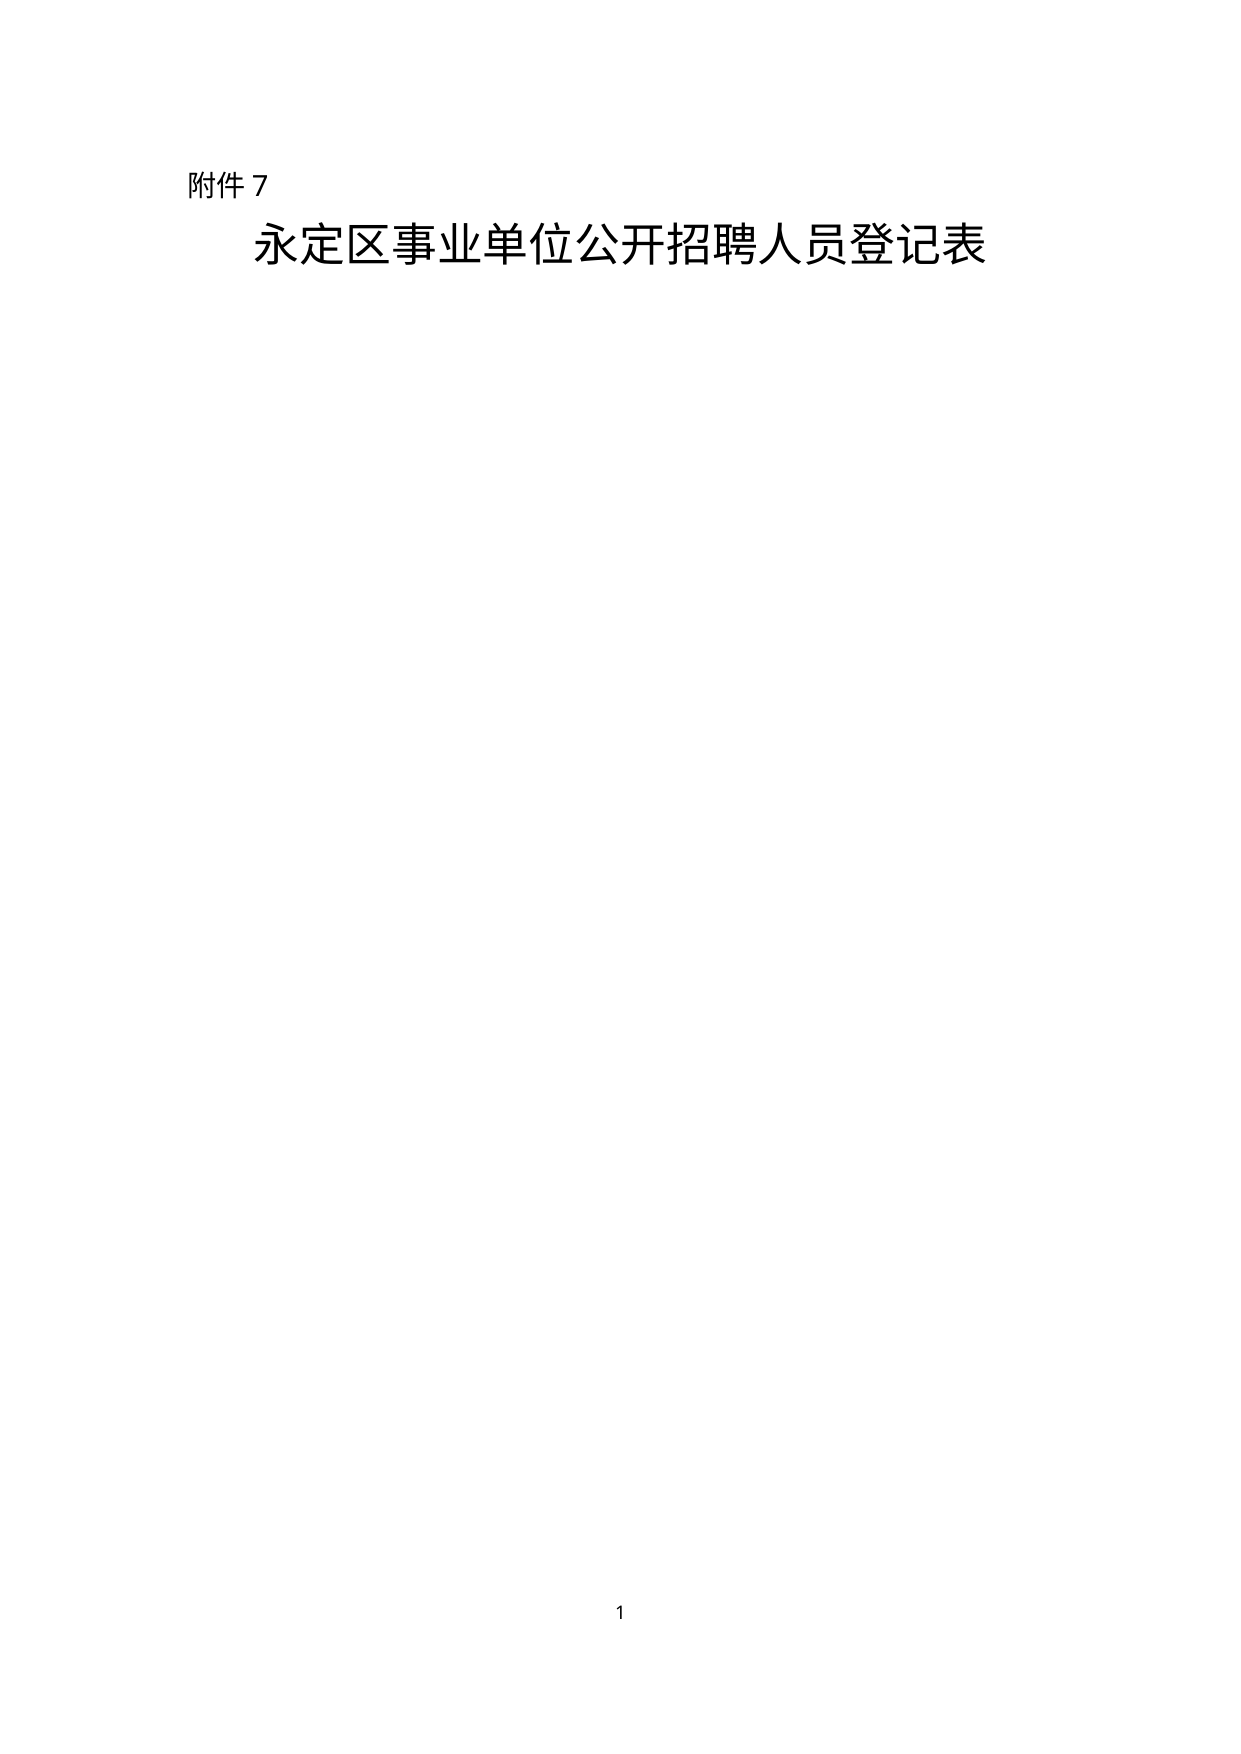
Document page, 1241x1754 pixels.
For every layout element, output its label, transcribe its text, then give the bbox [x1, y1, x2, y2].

text 附件7 [187, 150, 1053, 208]
text 永定区事业单位公开招聘人员登记表 [187, 208, 1053, 275]
